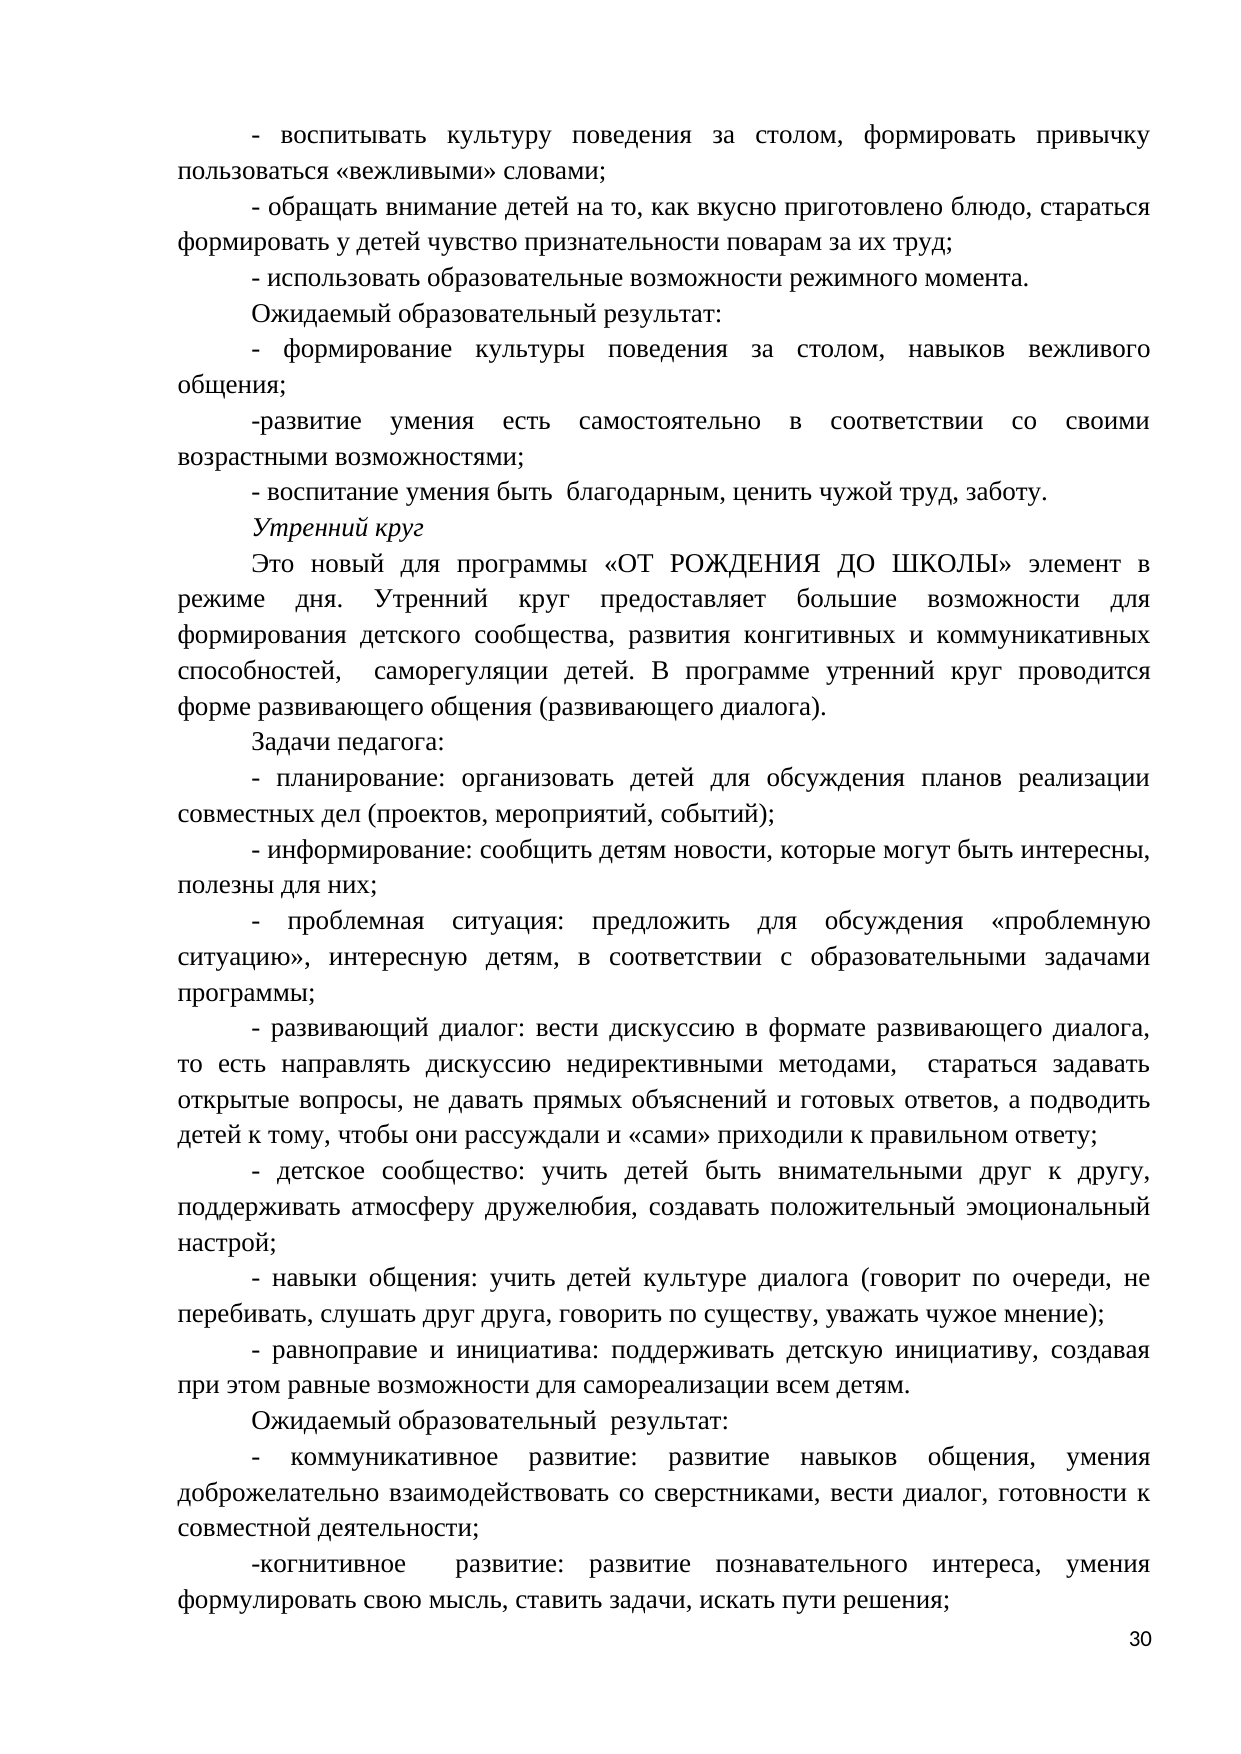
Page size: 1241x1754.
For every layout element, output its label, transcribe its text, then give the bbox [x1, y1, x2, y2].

text -когнитивное развитие: развитие познавательного интереса, умения формулировать свою мысль, ставить задачи, искать пути решения; [177, 1547, 1152, 1614]
text - информирование: сообщить детям новости, которые могут быть интересны, полезны для них; [177, 833, 1152, 899]
text - детское сообщество: учить детей быть внимательными друг к другу, поддерживать атмосферу дружелюбия, создавать положительный эмоциональный настрой; [177, 1154, 1152, 1257]
text - коммуникативное развитие: развитие навыков общения, умения доброжелательно взаимодействовать со сверстниками, вести диалог, готовности к совместной деятельности; [177, 1440, 1152, 1543]
text -развитие умения есть самостоятельно в соответствии со своими возрастными возможностями; [177, 404, 1152, 471]
text - формирование культуры поведения за столом, навыков вежливого общения; [177, 332, 1152, 399]
text Ожидаемый образовательный результат: [177, 1404, 1152, 1436]
text - развивающий диалог: вести дискуссию в формате развивающего диалога, то есть направлять дискуссию недирективными методами, стараться задавать открытые вопросы, не давать прямых объяснений и готовых ответов, а подводить детей к тому, чтобы они рассуждали и «сами» приходили к правильном ответу; [177, 1011, 1152, 1150]
text Задачи педагога: [177, 726, 1152, 757]
text - равноправие и инициатива: поддерживать детскую инициативу, создавая при этом равные возможности для самореализации всем детям. [177, 1333, 1152, 1400]
text - обращать внимание детей на то, как вкусно приготовлено блюдо, стараться формировать у детей чувство признательности поварам за их труд; [177, 189, 1152, 256]
text - использовать образовательные возможности режимного момента. [177, 261, 1152, 292]
text Утренний круг [177, 511, 1152, 542]
text - воспитание умения быть благодарным, ценить чужой труд, заботу. [177, 475, 1152, 507]
text - проблемная ситуация: предложить для обсуждения «проблемную ситуацию», интересную детям, в соответствии с образовательными задачами программы; [177, 904, 1152, 1007]
text Ожидаемый образовательный результат: [177, 297, 1152, 328]
text - воспитывать культуру поведения за столом, формировать привычку пользоваться «вежливыми» словами; [177, 118, 1152, 185]
text - планирование: организовать детей для обсуждения планов реализации совместных дел (проектов, мероприятий, событий); [177, 761, 1152, 828]
text Это новый для программы «ОТ РОЖДЕНИЯ ДО ШКОЛЫ» элемент в режиме дня. Утренний круг предоставляет большие возможности для формирования детского сообщества, развития конгитивных и коммуникативных способностей, саморегуляции детей. В программе утренний круг проводится форме развивающего общения (развивающего диалога). [177, 547, 1152, 721]
text - навыки общения: учить детей культуре диалога (говорит по очереди, не перебивать, слушать друг друга, говорить по существу, уважать чужое мнение); [177, 1261, 1152, 1328]
